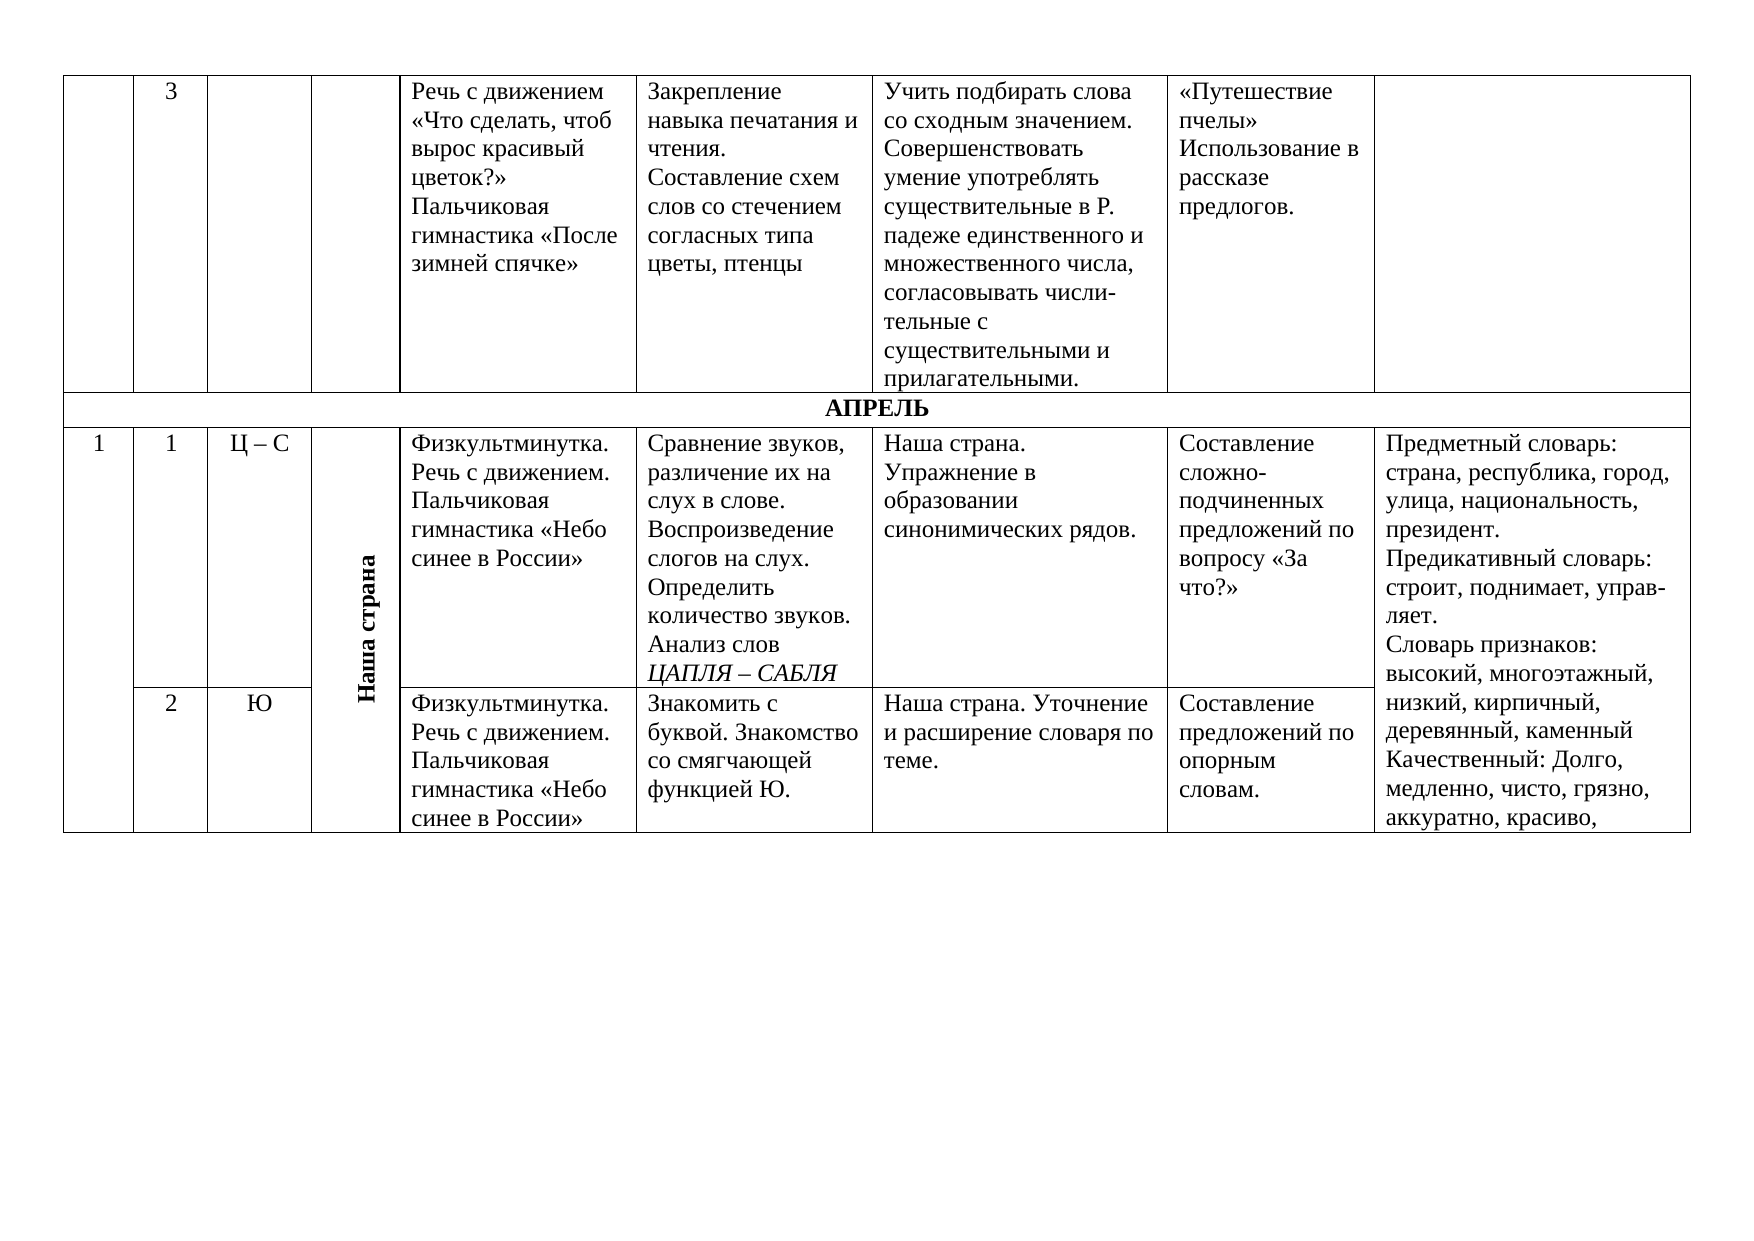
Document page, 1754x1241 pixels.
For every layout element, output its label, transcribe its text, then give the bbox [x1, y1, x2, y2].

table_cell Наша страна. Уточнение и расширение словаря по теме. [873, 688, 1167, 832]
table_cell АПРЕЛЬ [64, 393, 1690, 427]
table_cell [208, 76, 311, 392]
table_cell Предметный словарь: страна, республика, город, улица, национальность, президент. Предикативный словарь: строит, поднимает, управляет. Словарь признаков: высокий, многоэтажный, низкий, кирпичный, деревянный, каменный Качественный: Долго, медленно, чисто, грязно, аккуратно, красиво, осторожно. [1375, 428, 1690, 832]
table_cell 2 [134, 688, 207, 832]
table_cell Ц – С [208, 428, 311, 687]
table_cell Физкультминутка. Речь с движением. Пальчиковая гимнастика «Небо синее в России» [401, 688, 636, 832]
table_cell 1 [134, 428, 207, 687]
table_cell 3 [134, 76, 207, 392]
table_cell Ю [208, 688, 311, 832]
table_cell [401, 76, 636, 392]
table_cell Наша страна [312, 428, 399, 832]
table_cell Закрепление навыка печатания и чтения. Составление схем слов со стечением согласных типа цветы, птенцы [637, 76, 872, 392]
table_cell «Путешествие пчелы» Использование в рассказе предлогов. [1168, 76, 1374, 392]
table_cell Составление сложно- подчиненных предложений по вопросу «За что?» [1168, 428, 1374, 687]
table_cell Учить подбирать слова со сходным значением. Совершенствовать умение употреблять существительные в Р. падеже единственного и множественного числа, согласовывать числительные с существительными и прилагательными. [873, 76, 1167, 392]
table_cell 1 [64, 428, 133, 832]
table_cell Наша страна. Упражнение в образовании синонимических рядов. [873, 428, 1167, 687]
table_cell Физкультминутка. Речь с движением. Пальчиковая гимнастика «Небо синее в России» [401, 428, 636, 687]
table_cell Составление предложений по опорным словам. [1168, 688, 1374, 832]
table_cell Знакомить с буквой. Знакомство со смягчающей функцией Ю. [637, 688, 872, 832]
table_cell Сравнение звуков, различение их на слух в слове. Воспроизведение слогов на слух. Определить количество звуков. Анализ слов ЦАПЛЯ – САБЛЯ [637, 428, 872, 687]
